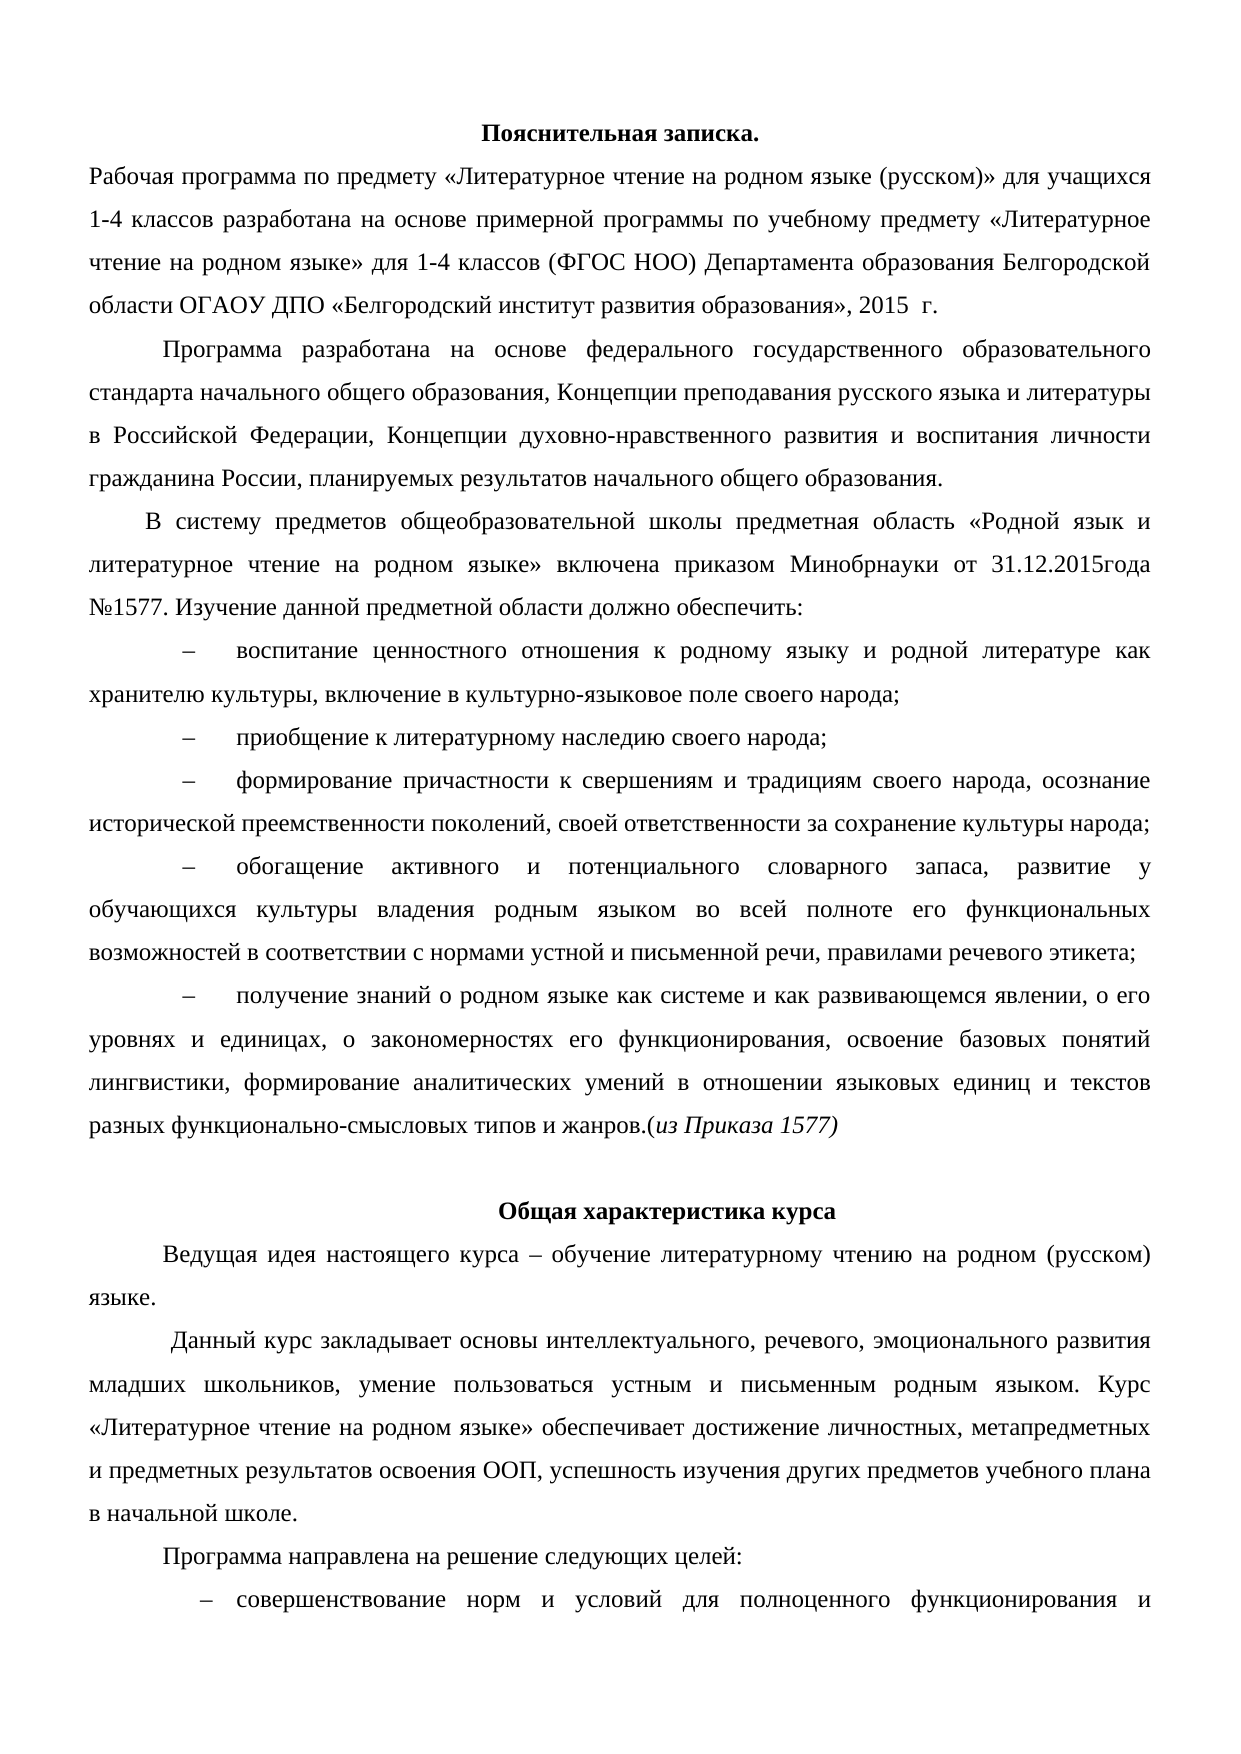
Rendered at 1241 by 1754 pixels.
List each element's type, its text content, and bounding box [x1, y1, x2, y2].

text Общая характеристика курса [182, 1196, 1152, 1225]
text Данный курс закладывает основы интеллектуального, речевого, эмоционального развития младших школьников, умение пользоваться устным и письменным родным языком. Курс «Литературное чтение на родном языке» обеспечивает достижение личностных, метапредметных и предметных результатов освоения ООП, успешность изучения других предметов учебного плана в начальной школе. [89, 1326, 1152, 1527]
list воспитание ценностного отношения к родному языку и родной литературе как хранителю культуры, включение в культурно-языковое поле своего народа; [89, 636, 1152, 707]
list формирование причастности к свершениям и традициям своего народа, осознание исторической преемственности поколений, своей ответственности за сохранение культуры народа; [89, 765, 1152, 837]
list обогащение активного и потенциального словарного запаса, развитие у обучающихся культуры владения родным языком во всей полноте его функциональных возможностей в соответствии с нормами устной и письменной речи, правилами речевого этикета; [89, 851, 1152, 966]
text Рабочая программа по предмету «Литературное чтение на родном языке (русском)» для учащихся 1-4 классов разработана на основе примерной программы по учебному предмету «Литературное чтение на родном языке» для 1-4 классов (ФГОС НОО) Департамента образования Белгородской области ОГАОУ ДПО «Белгородский институт развития образования», 2015 г. [89, 161, 1152, 319]
text Пояснительная записка. [89, 118, 1152, 147]
text Ведущая идея настоящего курса – обучение литературному чтению на родном (русском) языке. [89, 1239, 1152, 1311]
text В систему предметов общеобразовательной школы предметная область «Родной язык и литературное чтение на родном языке» включена приказом Минобрнауки от 31.12.2015года №1577. Изучение данной предметной области должно обеспечить: [89, 506, 1152, 621]
list приобщение к литературному наследию своего народа; [89, 722, 1152, 751]
list Программа разработана на основе федерального государственного образовательного стандарта начального общего образования, Концепции преподавания русского языка и литературы в Российской Федерации, Концепции духовно-нравственного развития и воспитания личности гражданина России, планируемых результатов начального общего образования. [89, 334, 1152, 492]
text Программа направлена на решение следующих целей: [89, 1541, 1152, 1570]
list получение знаний о родном языке как системе и как развивающемся явлении, о его уровнях и единицах, о закономерностях его функционирования, освоение базовых понятий лингвистики, формирование аналитических умений в отношении языковых единиц и текстов разных функционально-смысловых типов и жанров.(из Приказа 1577) [89, 981, 1152, 1139]
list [89, 1584, 1152, 1613]
